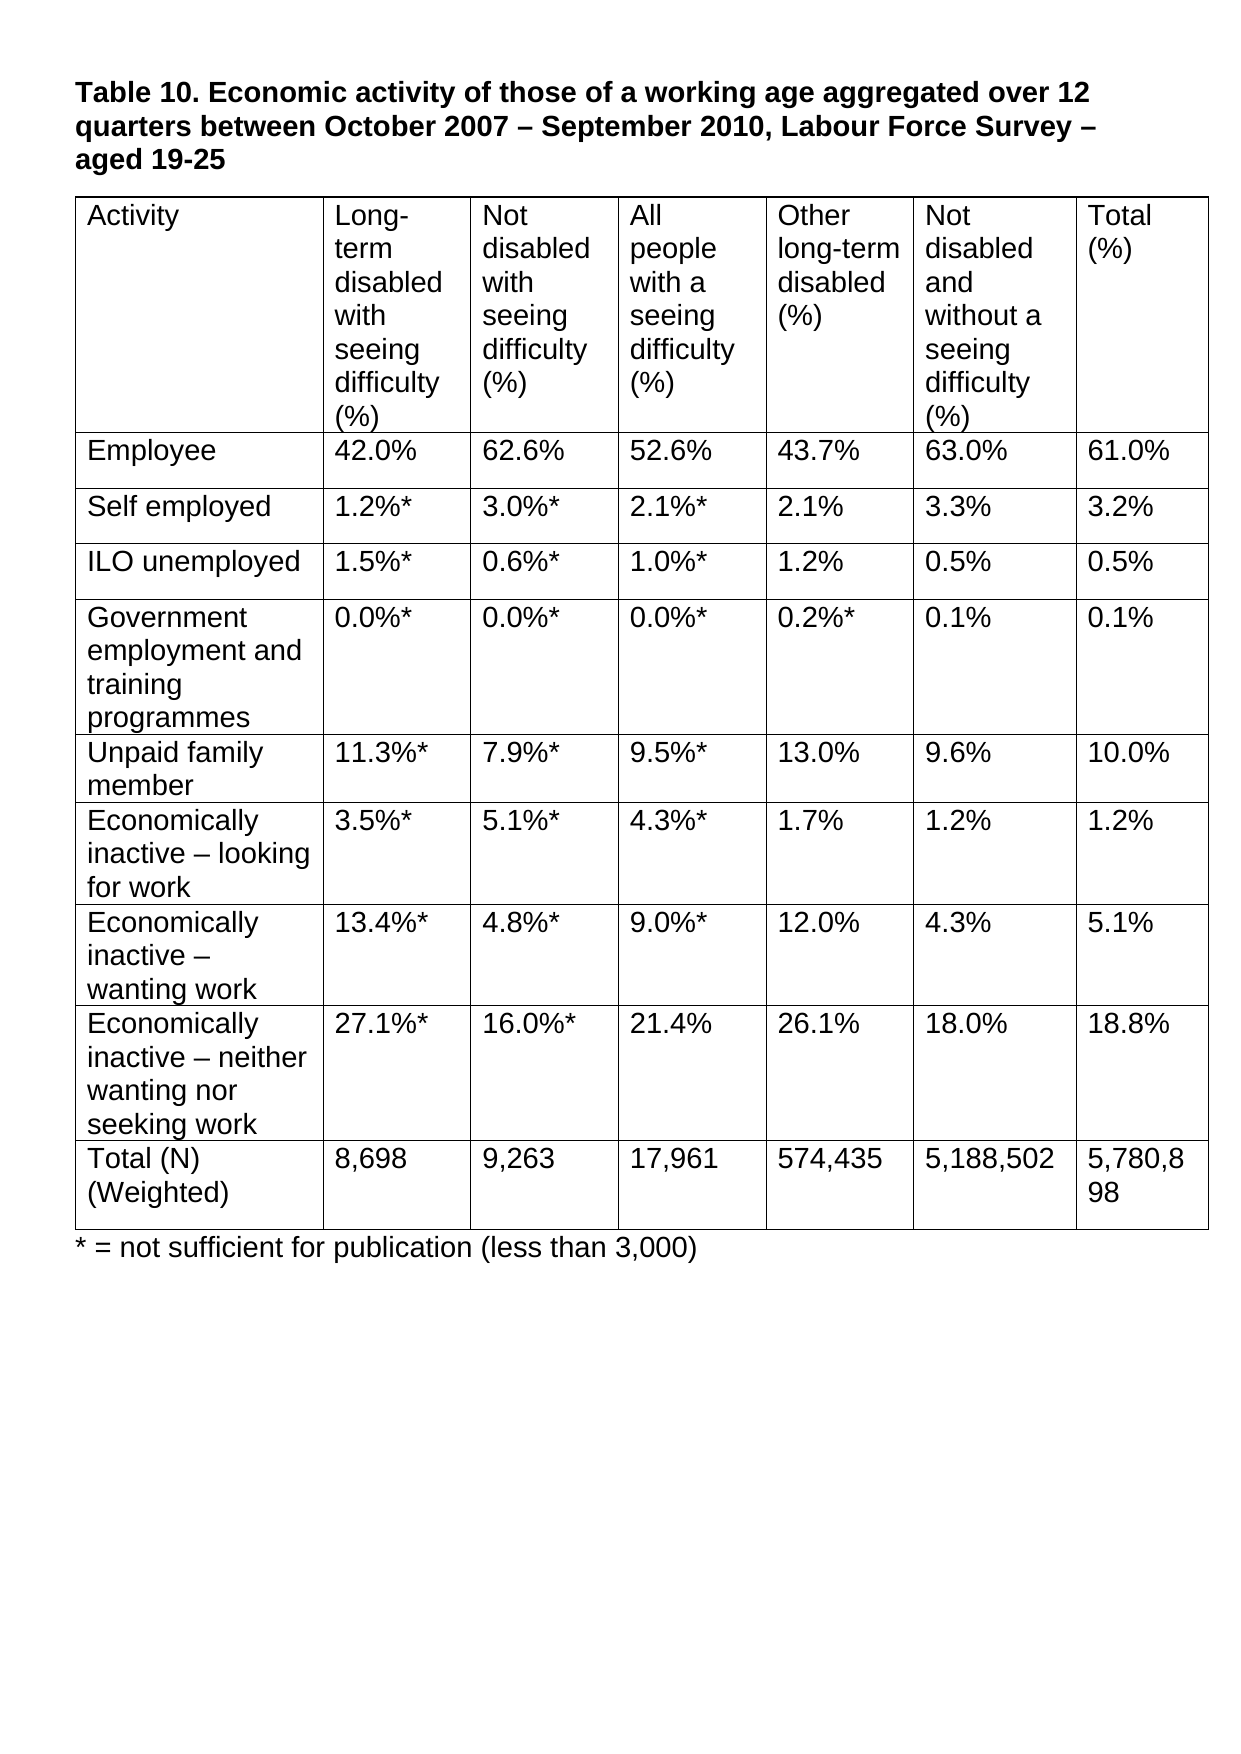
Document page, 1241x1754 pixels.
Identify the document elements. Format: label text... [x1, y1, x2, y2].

table_cell Economically inactive – wanting work [76, 905, 323, 1005]
text * = not sufficient for publication (less than 3,000) [75, 1230, 1165, 1264]
table_cell 4.8%* [471, 905, 618, 1005]
table_cell 0.5% [914, 544, 1076, 598]
table_cell 27.1%* [324, 1006, 470, 1140]
table_cell 0.6%* [471, 544, 618, 598]
table_cell 1.5%* [324, 544, 470, 598]
table_cell 62.6% [471, 433, 618, 488]
table_cell 5,780,898 [1077, 1141, 1208, 1229]
table_cell 3.0%* [471, 489, 618, 543]
table_cell 1.2% [914, 803, 1076, 903]
table_cell 1.0%* [619, 544, 766, 598]
table_cell 9.6% [914, 735, 1076, 802]
table_cell 0.2%* [767, 600, 913, 734]
table_cell Economically inactive – looking for work [76, 803, 323, 903]
table_cell 18.0% [914, 1006, 1076, 1140]
table_cell 0.1% [914, 600, 1076, 734]
table_cell 9,263 [471, 1141, 618, 1229]
table_cell 7.9%* [471, 735, 618, 802]
table_cell 18.8% [1077, 1006, 1208, 1140]
table_cell 2.1%* [619, 489, 766, 543]
table_cell 1.2%* [324, 489, 470, 543]
table_cell 9.0%* [619, 905, 766, 1005]
table_cell 52.6% [619, 433, 766, 488]
table_cell 5.1%* [471, 803, 618, 903]
table_cell 0.0%* [324, 600, 470, 734]
table_cell 2.1% [767, 489, 913, 543]
table_cell 0.0%* [619, 600, 766, 734]
table_cell 3.5%* [324, 803, 470, 903]
table_cell 26.1% [767, 1006, 913, 1140]
table_cell 3.3% [914, 489, 1076, 543]
table_cell 1.7% [767, 803, 913, 903]
table_cell 1.2% [1077, 803, 1208, 903]
table_cell Self employed [76, 489, 323, 543]
table_header Activity [76, 198, 323, 432]
table_header Not disabled and without a seeing difficulty (%) [914, 198, 1076, 432]
table_header Long-term disabled with seeing difficulty (%) [324, 198, 470, 432]
table_cell 5.1% [1077, 905, 1208, 1005]
table_cell 17,961 [619, 1141, 766, 1229]
table_cell 5,188,502 [914, 1141, 1076, 1229]
table_cell ILO unemployed [76, 544, 323, 598]
table_cell 61.0% [1077, 433, 1208, 488]
table_header All people with a seeing difficulty (%) [619, 198, 766, 432]
table_cell 4.3%* [619, 803, 766, 903]
table_cell 8,698 [324, 1141, 470, 1229]
table_cell Economically inactive – neither wanting nor seeking work [76, 1006, 323, 1140]
table_cell Unpaid family member [76, 735, 323, 802]
table_cell 11.3%* [324, 735, 470, 802]
table_cell 0.1% [1077, 600, 1208, 734]
table_cell Total (N) (Weighted) [76, 1141, 323, 1229]
table_cell 1.2% [767, 544, 913, 598]
table_header Other long-term disabled (%) [767, 198, 913, 432]
table_cell 574,435 [767, 1141, 913, 1229]
table_cell 3.2% [1077, 489, 1208, 543]
table_cell 12.0% [767, 905, 913, 1005]
table_header Total (%) [1077, 198, 1208, 432]
table_cell 0.0%* [471, 600, 618, 734]
table_cell 42.0% [324, 433, 470, 488]
table_cell 0.5% [1077, 544, 1208, 598]
table_cell Employee [76, 433, 323, 488]
table_cell 13.0% [767, 735, 913, 802]
table_cell 13.4%* [324, 905, 470, 1005]
table_cell 63.0% [914, 433, 1076, 488]
table_cell 16.0%* [471, 1006, 618, 1140]
table_cell Government employment and training programmes [76, 600, 323, 734]
table_header Not disabled with seeing difficulty (%) [471, 198, 618, 432]
table_cell 21.4% [619, 1006, 766, 1140]
table_cell 4.3% [914, 905, 1076, 1005]
table_cell 43.7% [767, 433, 913, 488]
table_cell 10.0% [1077, 735, 1208, 802]
table_cell 9.5%* [619, 735, 766, 802]
